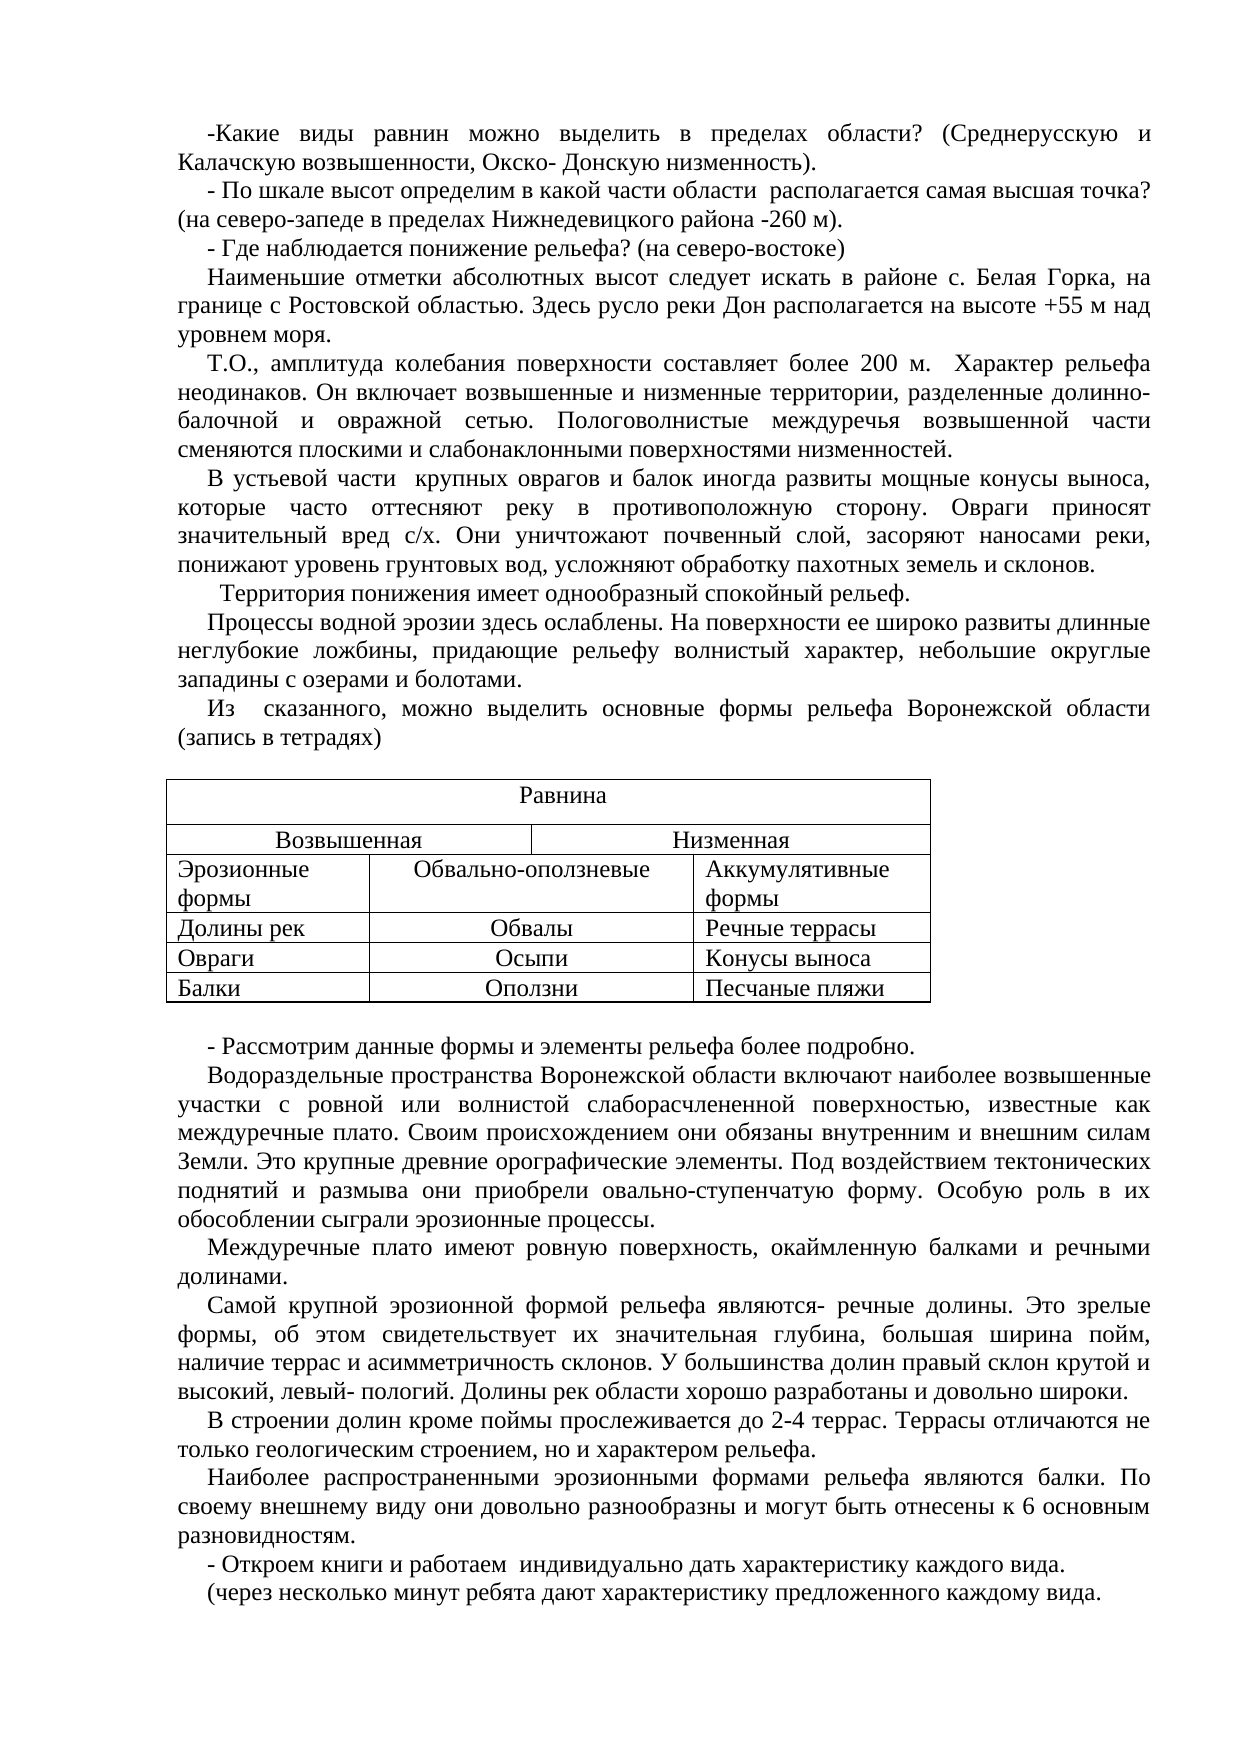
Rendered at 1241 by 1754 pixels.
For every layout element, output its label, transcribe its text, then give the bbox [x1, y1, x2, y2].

table_cell Песчаные пляжи [694, 973, 930, 1001]
table_cell Овраги [167, 943, 369, 972]
table_cell Обвалы [370, 913, 693, 942]
text Водораздельные пространства Воронежской области включают наиболее возвышенные участки с ровной или волнистой слаборасчлененной поверхностью, известные как междуречные плато. Своим происхождением они обязаны внутренним и внешним силам Земли. Это крупные древние орографические элементы. Под воздействием тектонических поднятий и размыва они приобрели овально-ступенчатую форму. Особую роль в их обособлении сыграли эрозионные процессы. [177, 1060, 1152, 1232]
table_cell Обвально-оползневые [370, 855, 693, 912]
text Самой крупной эрозионной формой рельефа являются- речные долины. Это зрелые формы, об этом свидетельствует их значительная глубина, большая ширина пойм, наличие террас и асимметричность склонов. У большинства долин правый склон крутой и высокий, левый- пологий. Долины рек области хорошо разработаны и довольно широки. [177, 1290, 1152, 1405]
text - Где наблюдается понижение рельефа? (на северо-востоке) [177, 233, 1152, 262]
table_cell Балки [167, 973, 369, 1001]
text Междуречные плато имеют ровную поверхность, окаймленную балками и речными долинами. [177, 1232, 1152, 1290]
text Процессы водной эрозии здесь ослаблены. На поверхности ее широко развиты длинные неглубокие ложбины, придающие рельефу волнистый характер, небольшие округлые западины с озерами и болотами. [177, 607, 1152, 693]
text - Рассмотрим данные формы и элементы рельефа более подробно. [177, 1031, 1152, 1060]
text - По шкале высот определим в какой части области располагается самая высшая точка? (на северо-запеде в пределах Нижнедевицкого района -260 м). [177, 176, 1152, 233]
table_header Равнина [167, 780, 930, 824]
table_cell Аккумулятивные формы [694, 855, 930, 912]
table_cell Низменная [532, 825, 930, 853]
table_cell Долины рек [167, 913, 369, 942]
table_cell Речные террасы [694, 913, 930, 942]
table_cell Оползни [370, 973, 693, 1001]
text Наименьшие отметки абсолютных высот следует искать в районе с. Белая Горка, на границе с Ростовской областью. Здесь русло реки Дон располагается на высоте +55 м над уровнем моря. [177, 262, 1152, 348]
table_cell Возвышенная [167, 825, 531, 853]
table_cell Осыпи [370, 943, 693, 972]
text В устьевой части крупных оврагов и балок иногда развиты мощные конусы выноса, которые часто оттесняют реку в противоположную сторону. Овраги приносят значительный вред с/х. Они уничтожают почвенный слой, засоряют наносами реки, понижают уровень грунтовых вод, усложняют обработку пахотных земель и склонов. [177, 463, 1152, 578]
text Территория понижения имеет однообразный спокойный рельеф. [177, 578, 1152, 607]
table_cell Эрозионные формы [167, 855, 369, 912]
text Наиболее распространенными эрозионными формами рельефа являются балки. По своему внешнему виду они довольно разнообразны и могут быть отнесены к 6 основным разновидностям. [177, 1462, 1152, 1549]
text -Какие виды равнин можно выделить в пределах области? (Среднерусскую и Калачскую возвышенности, Окско- Донскую низменность). [177, 118, 1152, 176]
table_cell Конусы выноса [694, 943, 930, 972]
text Т.О., амплитуда колебания поверхности составляет более 200 м. Характер рельефа неодинаков. Он включает возвышенные и низменные территории, разделенные долинно-балочной и овражной сетью. Пологоволнистые междуречья возвышенной части сменяются плоскими и слабонаклонными поверхностями низменностей. [177, 348, 1152, 463]
text (через несколько минут ребята дают характеристику предложенного каждому вида. [177, 1577, 1152, 1606]
text - Откроем книги и работаем индивидуально дать характеристику каждого вида. [177, 1549, 1152, 1577]
text В строении долин кроме поймы прослеживается до 2-4 террас. Террасы отличаются не только геологическим строением, но и характером рельефа. [177, 1405, 1152, 1462]
text Из сказанного, можно выделить основные формы рельефа Воронежской области (запись в тетрадях) [177, 693, 1152, 751]
